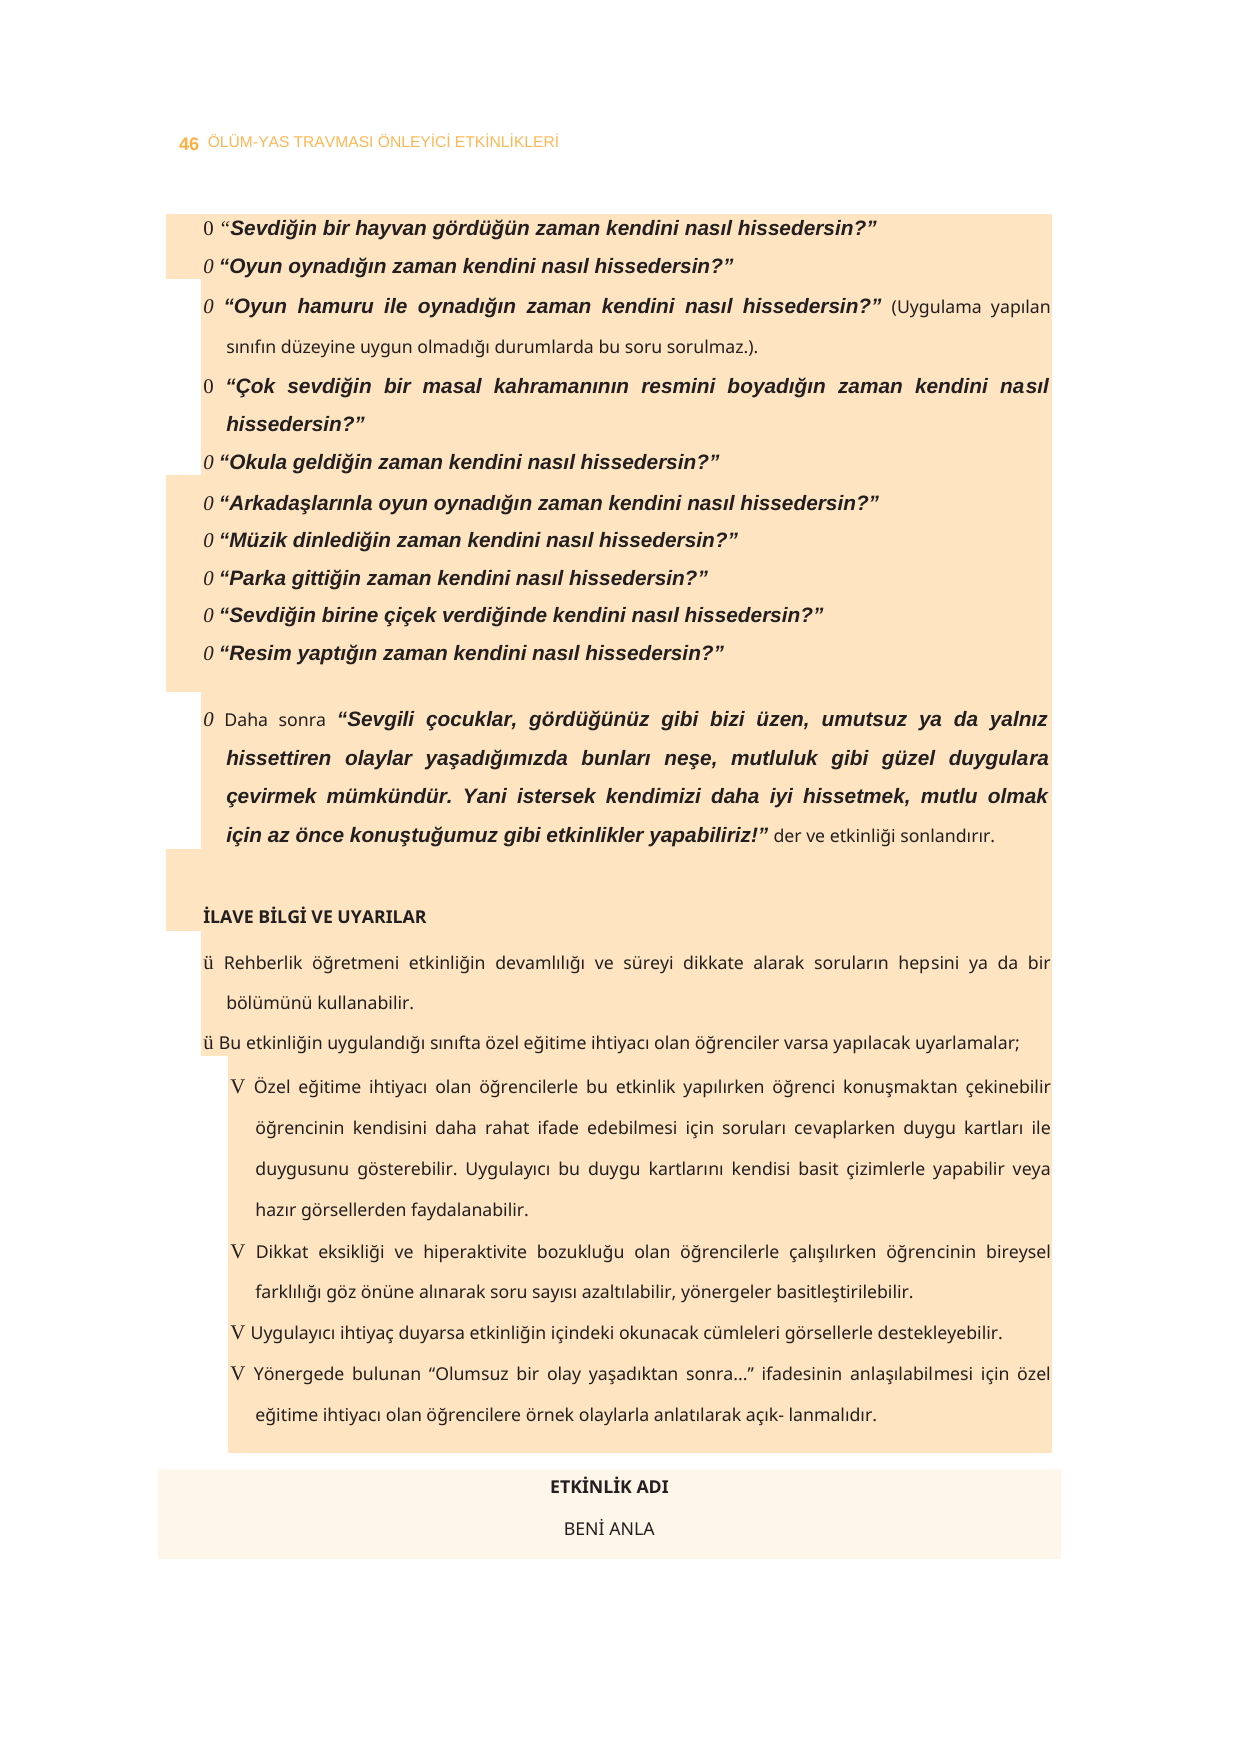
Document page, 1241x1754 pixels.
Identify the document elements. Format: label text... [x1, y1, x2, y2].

text 0 “Arkadaşlarınla oyun oynadığın zaman kendini nasıl hissedersin?” [168, 491, 1051, 515]
text 0 “Oyun oynadığın zaman kendini nasıl hissedersin?” [168, 252, 1051, 278]
text BENİ ANLA [159, 1511, 1059, 1558]
text ü Bu etkinliğin uygulandığı sınıfta özel eğitime ihtiyacı olan öğrenciler varsa yapılacak uyarlamalar; [203, 1028, 1051, 1055]
text 0 “Müzik dinlediğin zaman kendini nasıl hissedersin?” [168, 527, 1051, 552]
text 0 Daha sonra “Sevgili çocuklar, gördüğünüz gibi bizi üzen, umutsuz ya da yalnız hissettiren olaylar yaşadığımızda bunları neşe, mutluluk gibi güzel duygulara çevirmek mümkündür. Yani istersek kendimizi daha iyi hissetmek, mutlu olmak için az önce konuştuğumuz gibi etkinlikler yapabiliriz!” der ve etkinliği sonlandırır. [203, 707, 1051, 847]
text 0 “Resim yaptığın zaman kendini nasıl hissedersin?” [168, 639, 1051, 690]
text V Yönergede bulunan “Olumsuz bir olay yaşadıktan sonra...” ifadesinin anlaşılabilmesi için özel eğitime ihtiyacı olan öğrencilere örnek olaylarla anlatılarak açık- lanmalıdır. [230, 1359, 1051, 1451]
text İLAVE BİLGİ VE UYARILAR [168, 905, 1051, 929]
text 0 “Okula geldiğin zaman kendini nasıl hissedersin?” [203, 448, 1051, 474]
text V Özel eğitime ihtiyacı olan öğrencilerle bu etkinlik yapılırken öğrenci konuşmaktan çekinebilir öğrencinin kendisini daha rahat ifade edebilmesi için soruları cevaplarken duygu kartları ile duygusunu gösterebilir. Uygulayıcı bu duygu kartlarını kendisi basit çizimlerle yapabilir veya hazır görsellerden faydalanabilir. [230, 1074, 1051, 1222]
text ü Rehberlik öğretmeni etkinliğin devamlılığı ve süreyi dikkate alarak soruların hepsini ya da bir bölümünü kullanabilir. [203, 950, 1051, 1014]
text 0 “Sevdiğin bir hayvan gördüğün zaman kendini nasıl hissedersin?” [168, 216, 1051, 240]
text 0 “Çok sevdiğin bir masal kahramanının resmini boyadığın zaman kendini nasıl hissedersin?” [203, 373, 1051, 436]
text V Dikkat eksikliği ve hiperaktivite bozukluğu olan öğrencilerle çalışılırken öğrencinin bireysel farklılığı göz önüne alınarak soru sayısı azaltılabilir, yönergeler basitleştirilebilir. [230, 1237, 1051, 1304]
text 0 “Sevdiğin birine çiçek verdiğinde kendini nasıl hissedersin?” [168, 602, 1051, 627]
text 0 “Parka gittiğin zaman kendini nasıl hissedersin?” [168, 564, 1051, 590]
text V Uygulayıcı ihtiyaç duyarsa etkinliğin içindeki okunacak cümleleri görsellerle destekleyebilir. [230, 1319, 1051, 1345]
text 0 “Oyun hamuru ile oynadığın zaman kendini nasıl hissedersin?” (Uygulama yapılan sınıfın düzeyine uygun olmadığı durumlarda bu soru sorulmaz.). [203, 294, 1051, 359]
text ETKİNLİK ADI [159, 1471, 1059, 1499]
